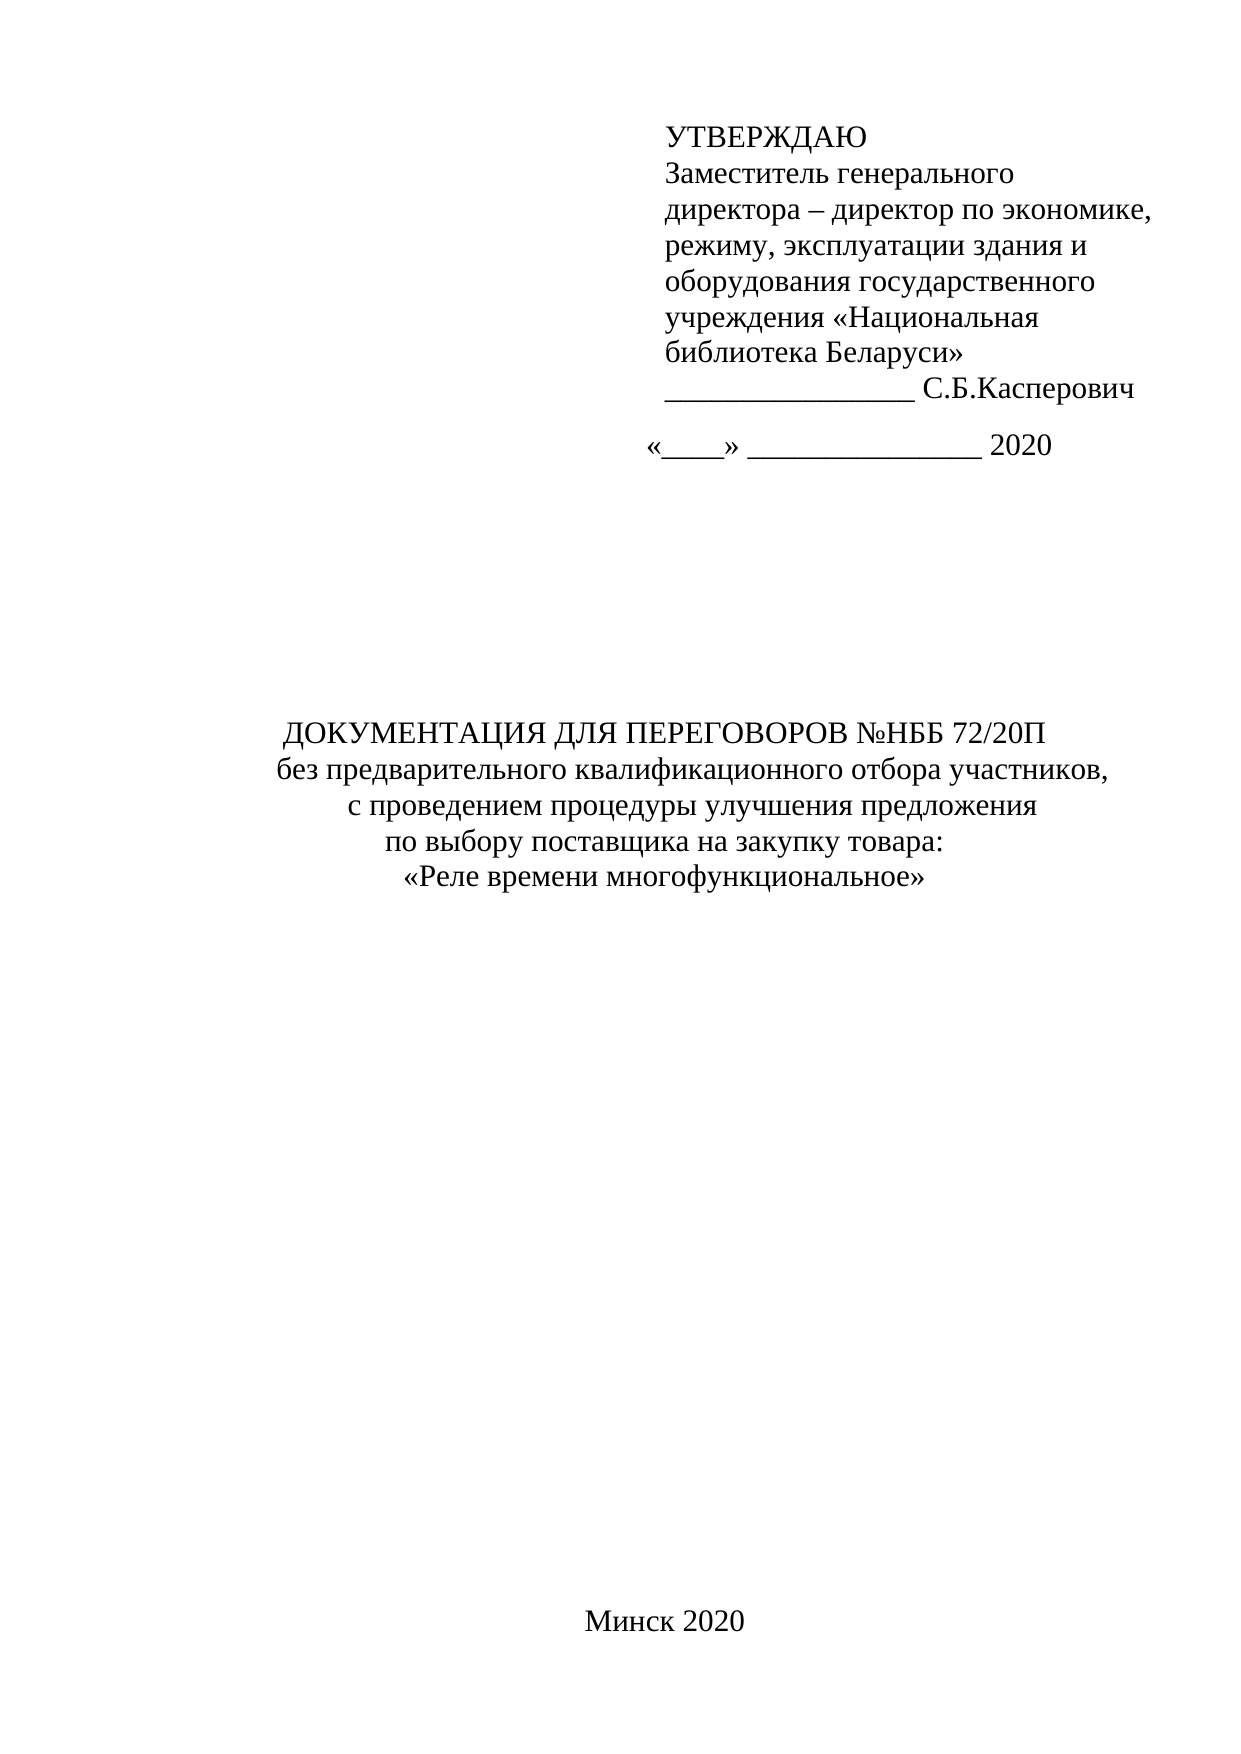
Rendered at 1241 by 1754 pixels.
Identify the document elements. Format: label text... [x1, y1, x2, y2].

text «____» _______________ 2020 [472, 426, 1152, 462]
text без предварительного квалификационного отбора участников, [177, 750, 1152, 786]
text с проведением процедуры улучшения предложения [177, 786, 1152, 822]
text «Реле времени многофункциональное» [177, 858, 1152, 894]
text Заместитель генерального директора – директор по экономике, режиму, эксплуатации здания и оборудования государственного учреждения «Национальная библиотека Беларуси» [664, 154, 1152, 370]
text ДОКУМЕНТАЦИЯ ДЛЯ ПЕРЕГОВОРОВ №НББ 72/20П [177, 714, 1152, 750]
text Минск 2020 [177, 1603, 1152, 1638]
text по выбору поставщика на закупку товара: [177, 822, 1152, 858]
text УТВЕРЖДАЮ [664, 118, 1152, 154]
text ________________ С.Б.Касперович [664, 370, 1152, 406]
